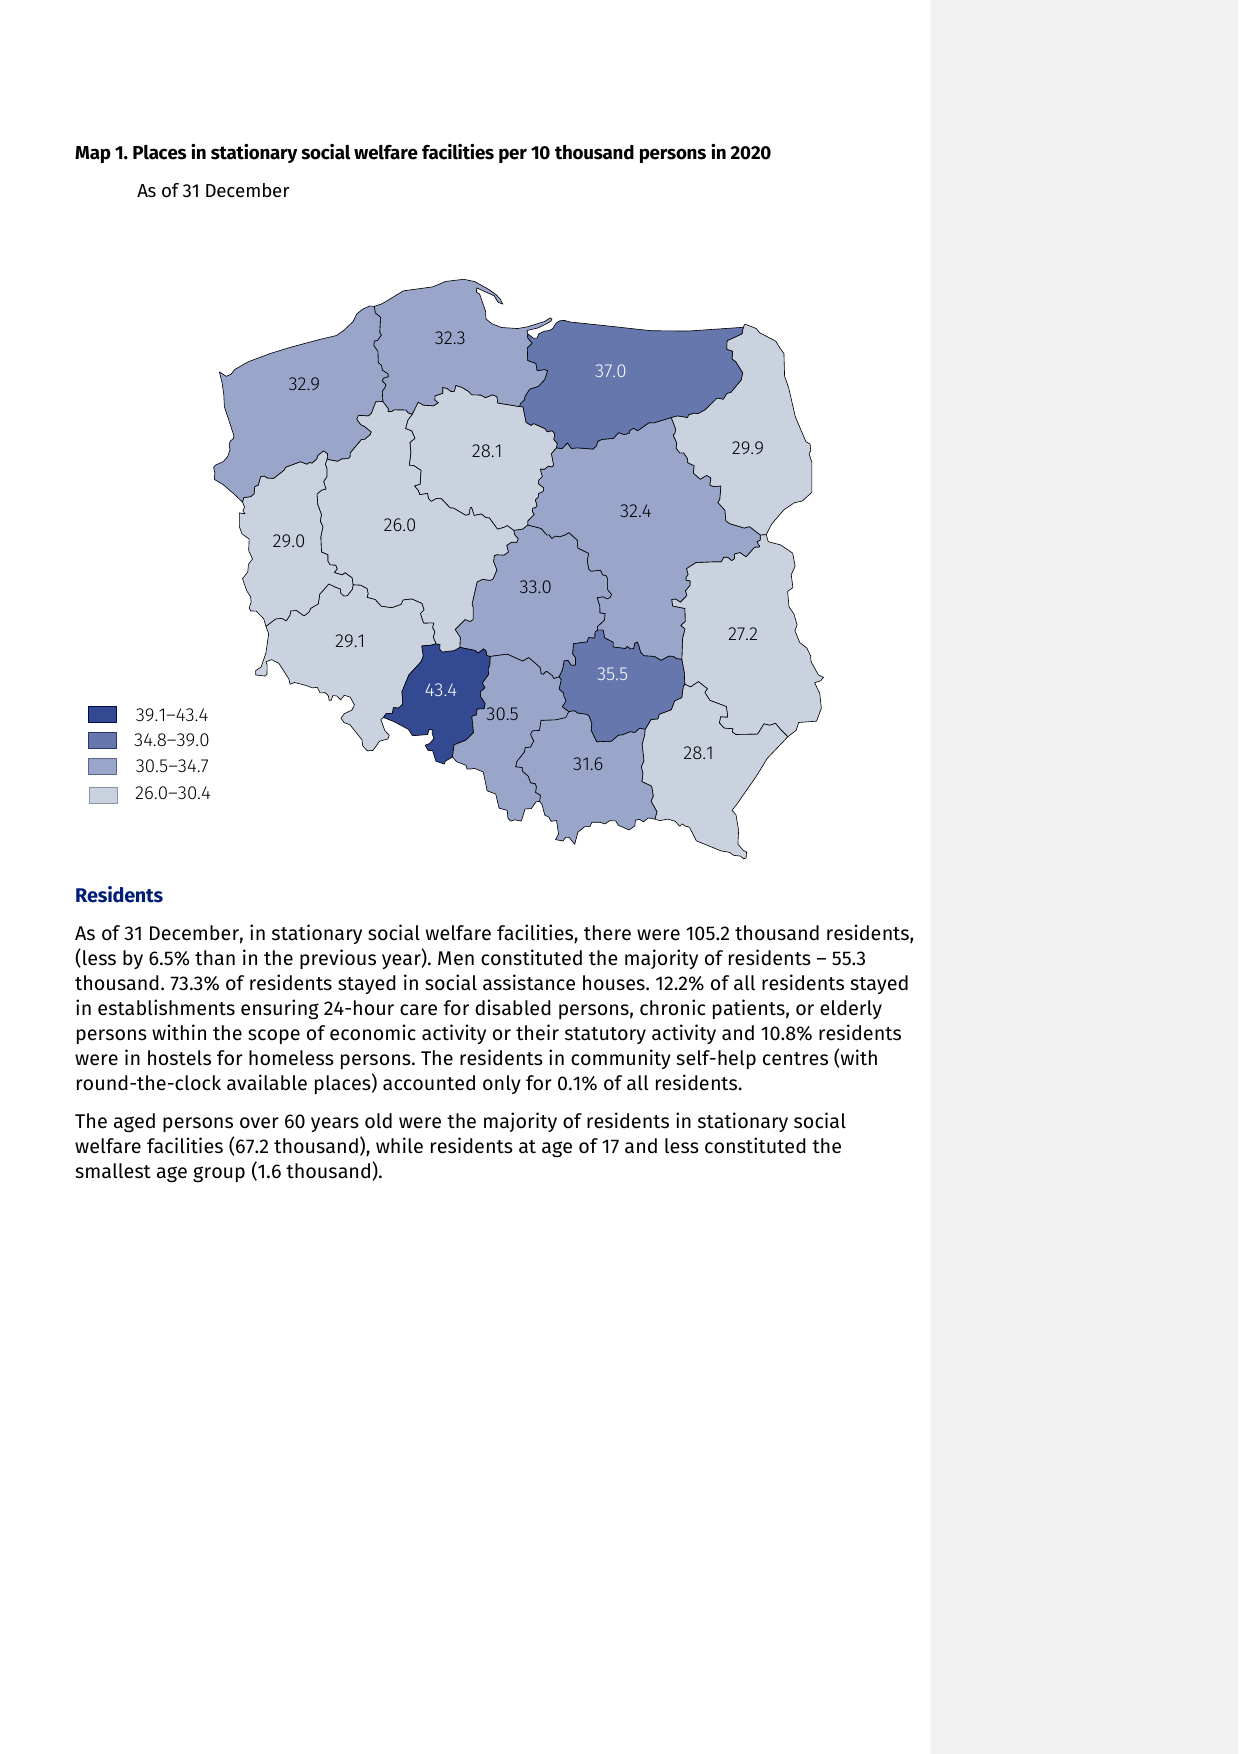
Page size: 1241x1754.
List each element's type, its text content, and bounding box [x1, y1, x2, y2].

subtitle Residents [75, 264, 915, 908]
text As of 31 December, in stationary social welfare facilities, there were 105.2 thousand residents, (less by 6.5% than in the previous year). Men constituted the majority of residents – 55.3 thousand. 73.3% of residents stayed in social assistance houses. 12.2% of all residents stayed in establishments ensuring 24-hour care for disabled persons, chronic patients, or elderly persons within the scope of economic activity or their statutory activity and 10.8% residents were in hostels for homeless persons. The residents in community self-help centres (with round-the-clock available places) accounted only for 0.1% of all residents. [75, 921, 915, 1096]
text The aged persons over 60 years old were the majority of residents in stationary social welfare facilities (67.2 thousand), while residents at age of 17 and less constituted the smallest age group (1.6 thousand). [75, 1108, 915, 1183]
text Map 1. Places in stationary social welfare facilities per 10 thousand persons in 2020 [75, 139, 915, 164]
text As of 31 December [75, 177, 915, 202]
